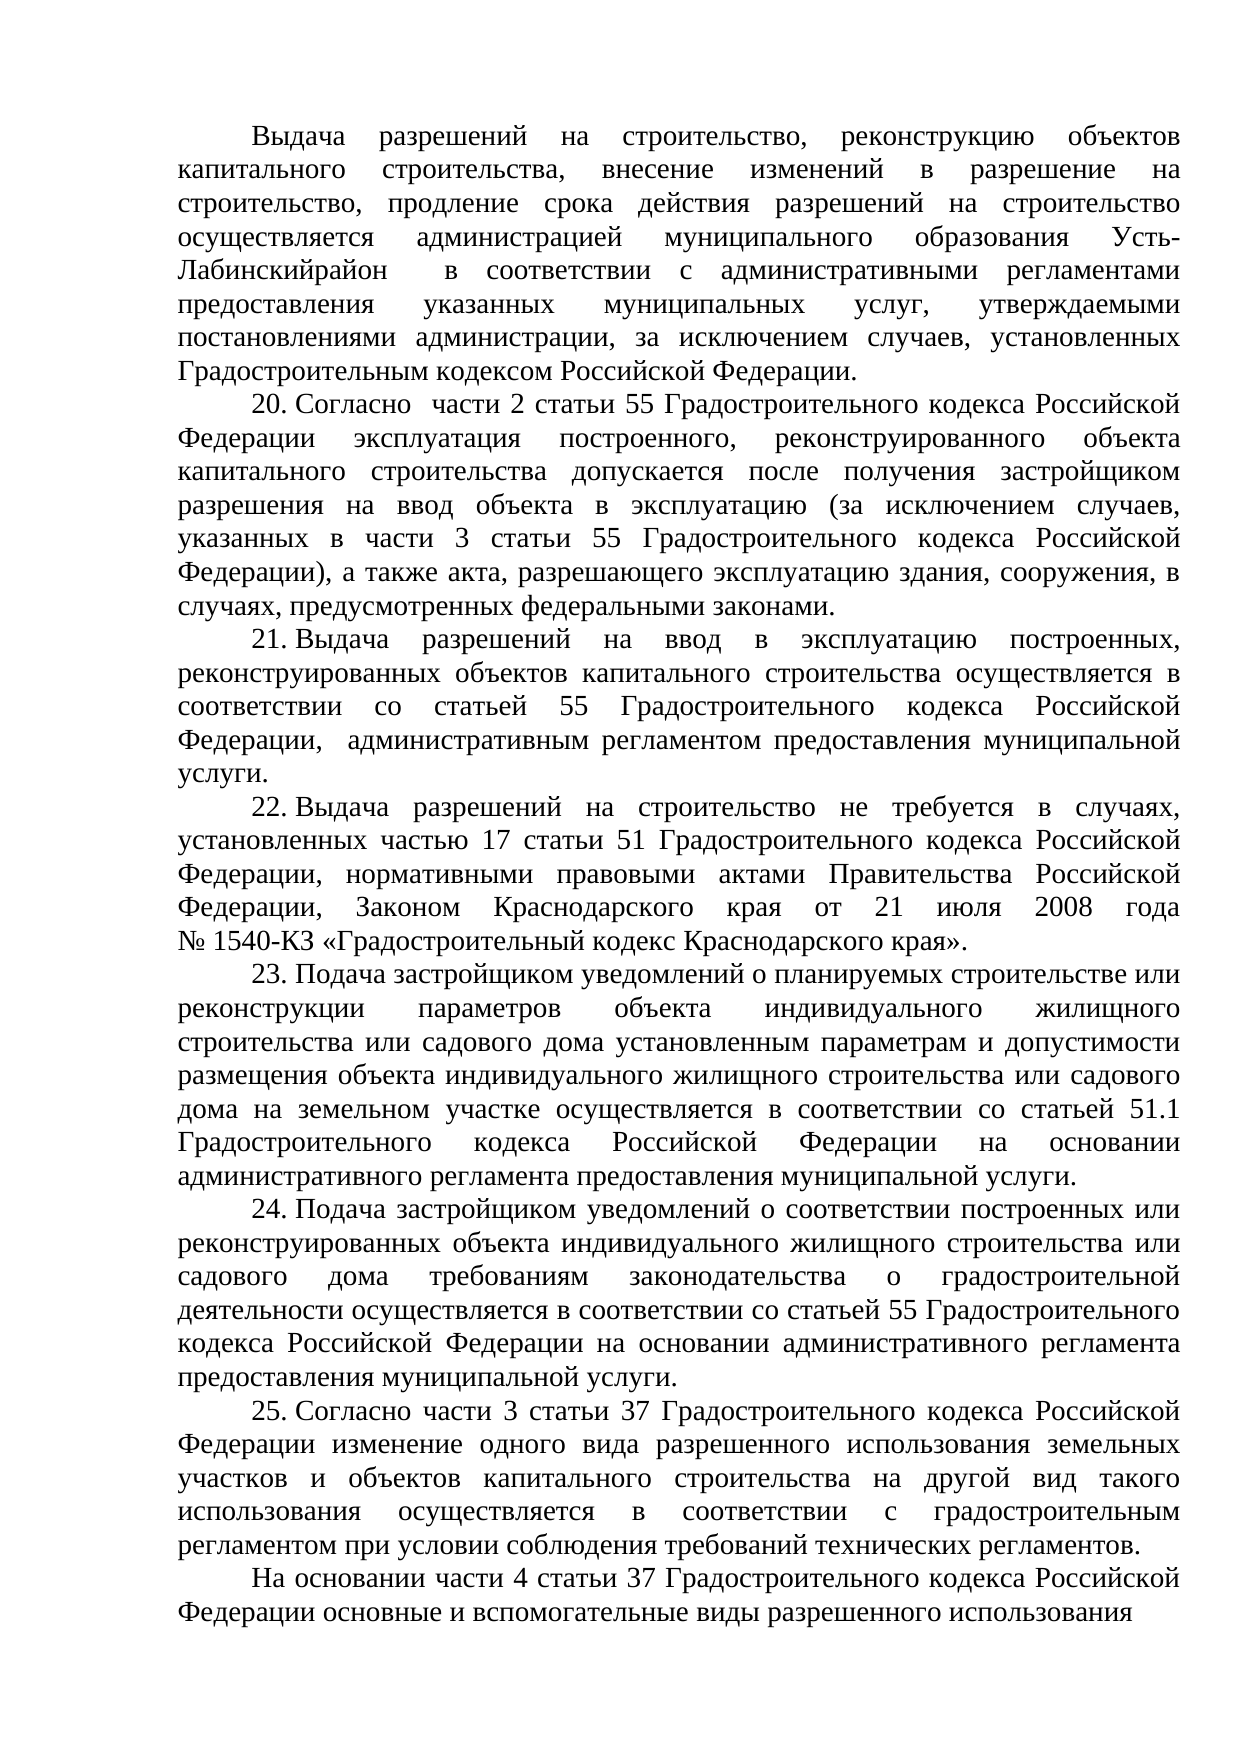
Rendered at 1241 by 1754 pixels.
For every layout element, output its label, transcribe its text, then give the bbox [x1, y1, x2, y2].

text На основании части 4 статьи 37 Градостроительного кодекса Российской Федерации основные и вспомогательные виды разрешенного использования [177, 1560, 1181, 1627]
text 21. Выдача разрешений на ввод в эксплуатацию построенных, реконструированных объектов капитального строительства осуществляется в соответствии со статьей 55 Градостроительного кодекса Российской Федерации, административным регламентом предоставления муниципальной услуги. [177, 621, 1181, 789]
text 22. Выдача разрешений на строительство не требуется в случаях, установленных частью 17 статьи 51 Градостроительного кодекса Российской Федерации, нормативными правовыми актами Правительства Российской Федерации, Законом Краснодарского края от 21 июля 2008 года № 1540-КЗ «Градостроительный кодекс Краснодарского края». [177, 789, 1181, 957]
text 23. Подача застройщиком уведомлений о планируемых строительстве или реконструкции параметров объекта индивидуального жилищного строительства или садового дома установленным параметрам и допустимости размещения объекта индивидуального жилищного строительства или садового дома на земельном участке осуществляется в соответствии со статьей 51.1 Градостроительного кодекса Российской Федерации на основании административного регламента предоставления муниципальной услуги. [177, 957, 1181, 1191]
text Выдача разрешений на строительство, реконструкцию объектов капитального строительства, внесение изменений в разрешение на строительство, продление срока действия разрешений на строительство осуществляется администрацией муниципального образования Усть-Лабинскийрайон в соответствии с административными регламентами предоставления указанных муниципальных услуг, утверждаемыми постановлениями администрации, за исключением случаев, установленных Градостроительным кодексом Российской Федерации. [177, 118, 1181, 386]
text 20. Согласно части 2 статьи 55 Градостроительного кодекса Российской Федерации эксплуатация построенного, реконструированного объекта капитального строительства допускается после получения застройщиком разрешения на ввод объекта в эксплуатацию (за исключением случаев, указанных в части 3 статьи 55 Градостроительного кодекса Российской Федерации), а также акта, разрешающего эксплуатацию здания, сооружения, в случаях, предусмотренных федеральными законами. [177, 386, 1181, 621]
text 24. Подача застройщиком уведомлений о соответствии построенных или реконструированных объекта индивидуального жилищного строительства или садового дома требованиям законодательства о градостроительной деятельности осуществляется в соответствии со статьей 55 Градостроительного кодекса Российской Федерации на основании административного регламента предоставления муниципальной услуги. [177, 1191, 1181, 1393]
text 25. Согласно части 3 статьи 37 Градостроительного кодекса Российской Федерации изменение одного вида разрешенного использования земельных участков и объектов капитального строительства на другой вид такого использования осуществляется в соответствии с градостроительным регламентом при условии соблюдения требований технических регламентов. [177, 1393, 1181, 1560]
